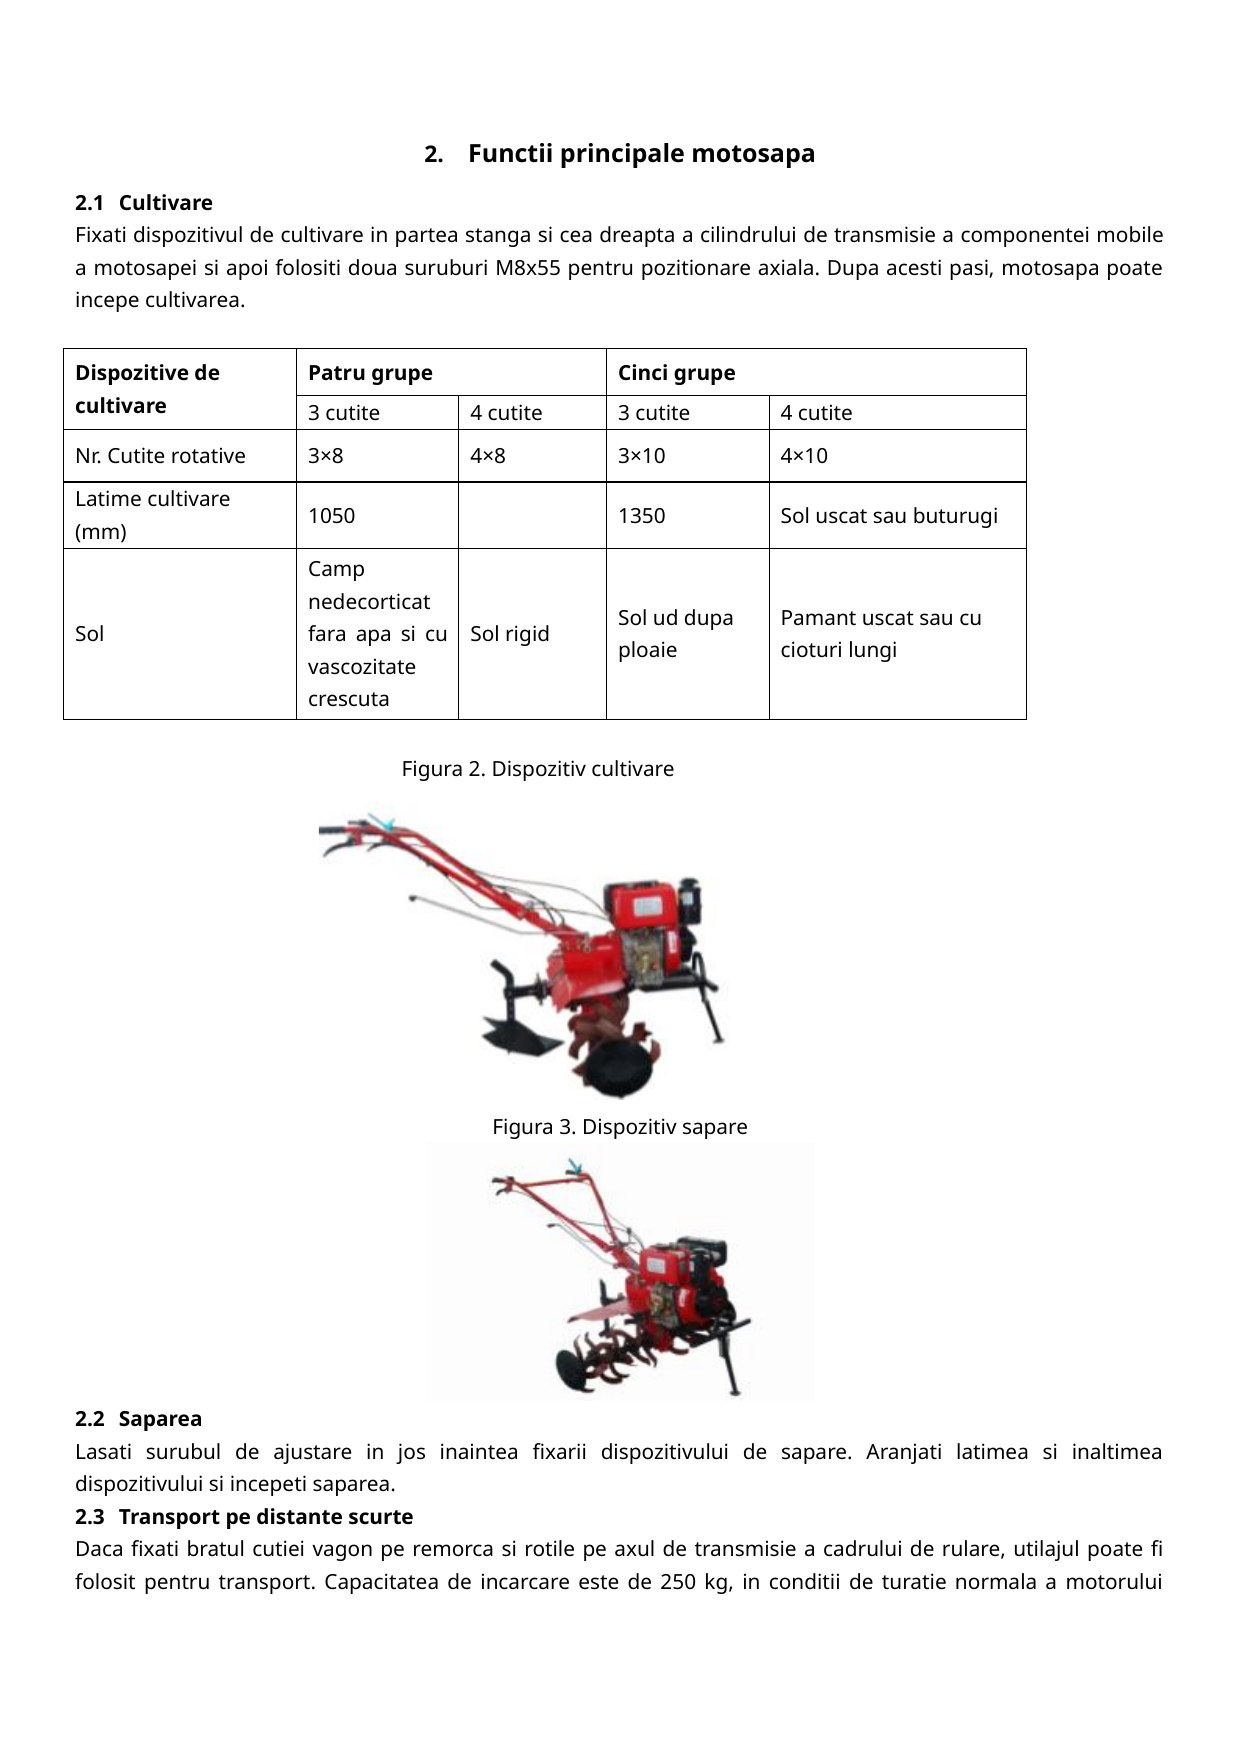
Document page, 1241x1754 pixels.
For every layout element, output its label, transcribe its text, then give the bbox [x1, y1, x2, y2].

picture [425, 1142, 815, 1401]
table_cell Sol [64, 549, 296, 719]
table_cell 3×10 [607, 430, 769, 481]
table_header Dispozitive de cultivare [64, 349, 296, 429]
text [75, 1532, 1165, 1597]
table_cell 3 cutite [607, 396, 769, 429]
text Lasati surubul de ajustare in jos inaintea fixarii dispozitivului de sapare. Aranjati latimea si inaltimea dispozitivului si incepeti saparea. [75, 1435, 1165, 1500]
table_cell [459, 483, 606, 547]
text Figura 3. Dispozitiv sapare [75, 1110, 1165, 1142]
title Functii principale motosapa [75, 121, 1165, 186]
table_cell Sol uscat sau buturugi [770, 483, 1026, 547]
subtitle Saparea [75, 1402, 1165, 1435]
table_cell 4×8 [459, 430, 606, 481]
table_header Patru grupe [297, 349, 606, 395]
table_cell Pamant uscat sau cu cioturi lungi [770, 549, 1026, 719]
table_cell 4×10 [770, 430, 1026, 481]
table_cell 3 cutite [297, 396, 458, 429]
table_cell 3×8 [297, 430, 458, 481]
table_header Cinci grupe [607, 349, 1026, 395]
table_cell 1050 [297, 483, 458, 547]
text Fixati dispozitivul de cultivare in partea stanga si cea dreapta a cilindrului de transmisie a componentei mobile a motosapei si apoi folositi doua suruburi M8x55 pentru pozitionare axiala. Dupa acesti pasi, motosapa poate incepe cultivarea. [75, 218, 1165, 316]
table_cell 4 cutite [770, 396, 1026, 429]
subtitle Cultivare [75, 186, 1165, 218]
text Figura 2. Dispozitiv cultivare [75, 752, 1165, 785]
table_cell Latime cultivare (mm) [64, 483, 296, 547]
table_cell Camp nedecorticat fara apa si cu vascozitate crescuta [297, 549, 458, 719]
picture [318, 802, 783, 1100]
table_cell Sol ud dupa ploaie [607, 549, 769, 719]
table_cell Nr. Cutite rotative [64, 430, 296, 481]
table_cell Sol rigid [459, 549, 606, 719]
subtitle Transport pe distante scurte [75, 1500, 1165, 1532]
table_cell 1350 [607, 483, 769, 547]
table_cell 4 cutite [459, 396, 606, 429]
